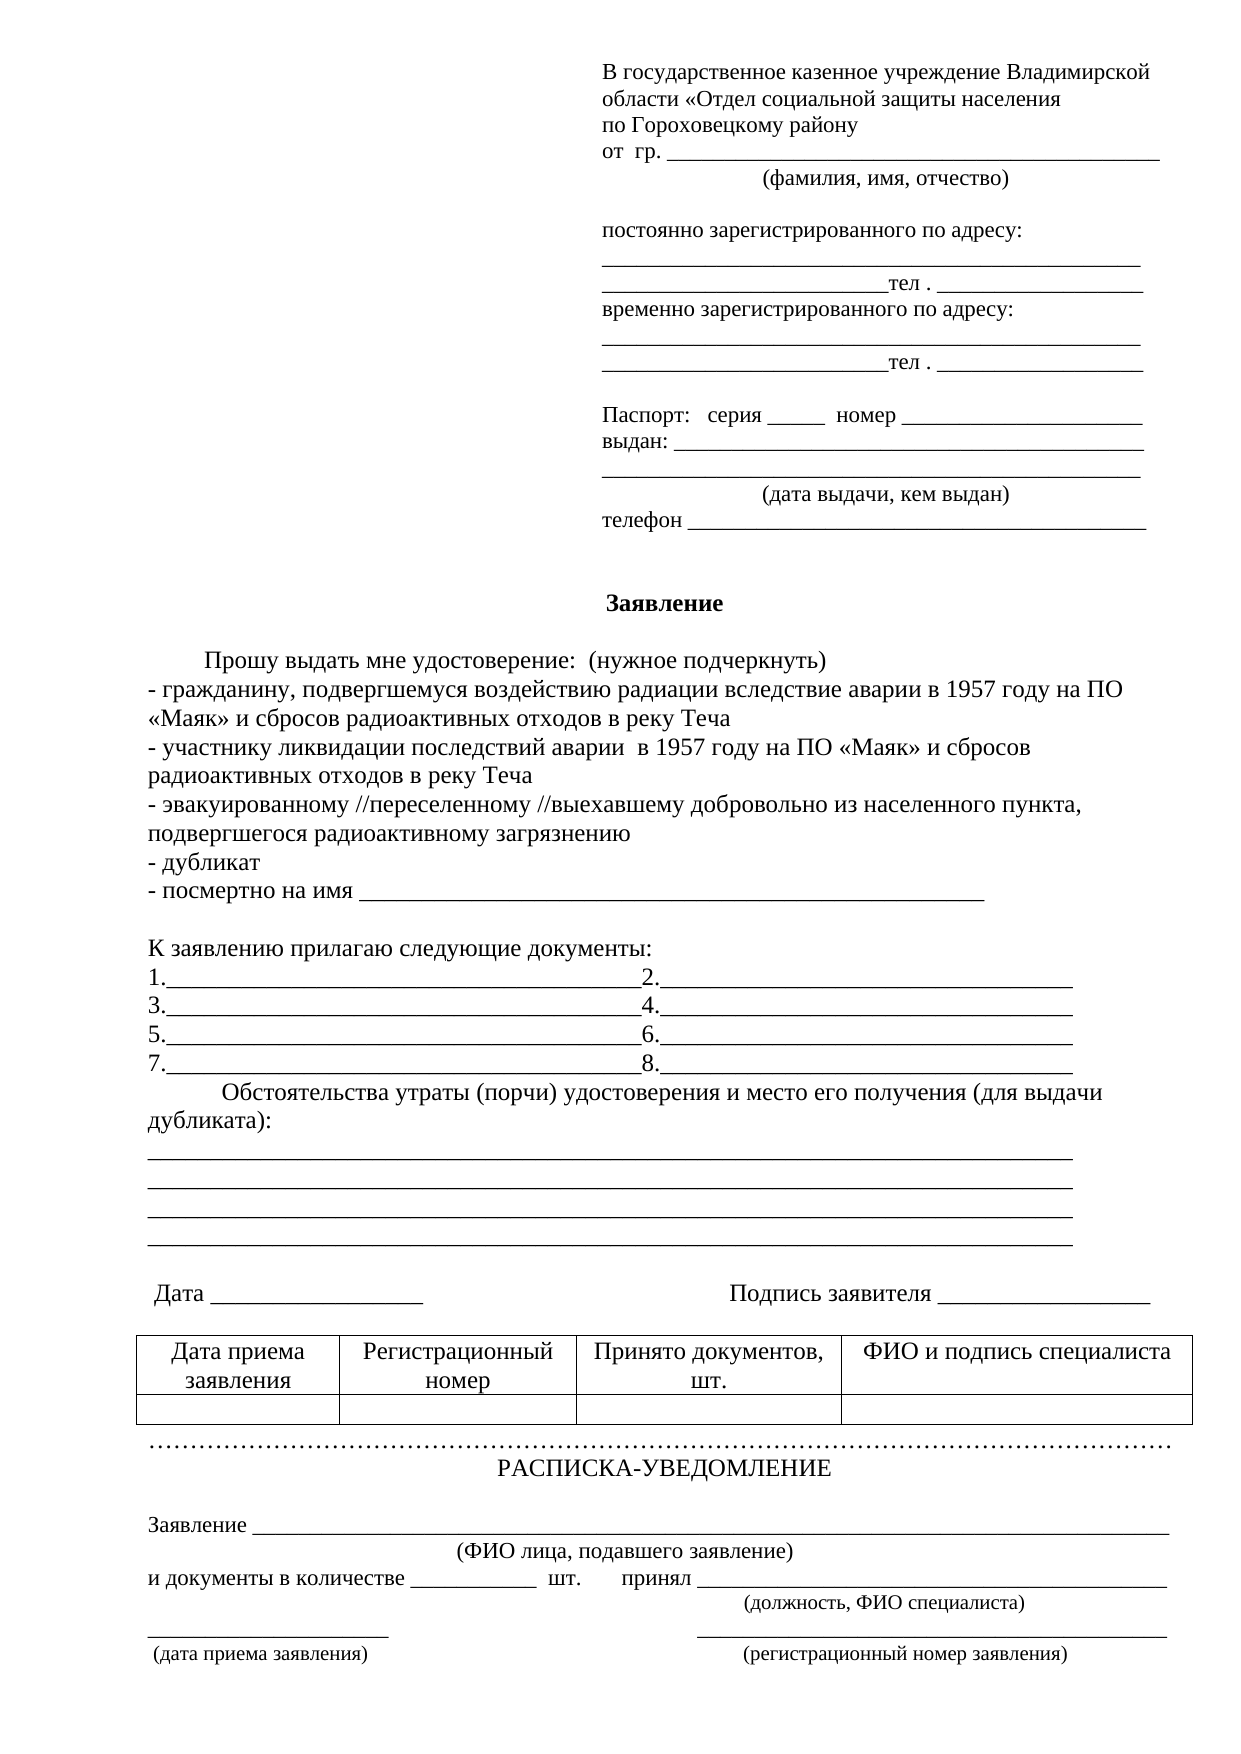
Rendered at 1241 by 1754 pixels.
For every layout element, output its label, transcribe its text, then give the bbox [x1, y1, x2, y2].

text «Маяк» и сбросов радиоактивных отходов в реку Теча [148, 703, 1181, 732]
text 1.______________________________________2._________________________________ [148, 962, 1181, 990]
text и документы в количестве ___________ шт. принял _________________________________________ [148, 1564, 1181, 1590]
text Обстоятельства утраты (порчи) удостоверения и место его получения (для выдачи дубликата): [148, 1077, 1181, 1134]
table_cell [577, 1395, 841, 1424]
text Заявление [148, 588, 1181, 617]
text - посмертно на имя __________________________________________________ [148, 875, 1181, 904]
text 3.______________________________________4._________________________________ [148, 990, 1181, 1019]
text __________________________________________________________________________ [148, 1192, 1181, 1220]
table_header Регистрационный номер [340, 1336, 576, 1394]
text 5.______________________________________6._________________________________ [148, 1019, 1181, 1048]
text (дата приема заявления) (регистрационный номер заявления) [148, 1640, 1181, 1664]
text (должность, ФИО специалиста) [148, 1590, 1181, 1614]
text Дата _________________ Подпись заявителя _________________ [148, 1278, 1181, 1307]
text - эвакуированному //переселенному //выехавшему добровольно из населенного пункта, [148, 789, 1181, 818]
text РАСПИСКА-УВЕДОМЛЕНИЕ [148, 1453, 1181, 1482]
text …………………………………………………………………………………………………………… [148, 1425, 1181, 1453]
text _____________________ _________________________________________ [148, 1614, 1181, 1640]
text - участнику ликвидации последствий аварии в 1957 году на ПО «Маяк» и сбросов [148, 732, 1181, 760]
text __________________________________________________________________________ [148, 1134, 1181, 1163]
text 7.______________________________________8._________________________________ [148, 1048, 1181, 1077]
text - дубликат [148, 847, 1181, 875]
table_header Принято документов, шт. [577, 1336, 841, 1394]
table_header ФИО и подпись специалиста [842, 1336, 1192, 1394]
text (ФИО лица, подавшего заявление) [148, 1537, 1181, 1564]
text радиоактивных отходов в реку Теча [148, 760, 1181, 789]
text __________________________________________________________________________ [148, 1163, 1181, 1192]
text подвергшегося радиоактивному загрязнению [148, 818, 1181, 847]
text Заявление ________________________________________________________________________________ [148, 1511, 1181, 1537]
text Прошу выдать мне удостоверение: (нужное подчеркнуть) [148, 645, 1181, 674]
table_cell [340, 1395, 576, 1424]
table_header Дата приема заявления [137, 1336, 339, 1394]
text К заявлению прилагаю следующие документы: [148, 933, 1181, 962]
text __________________________________________________________________________ [148, 1220, 1181, 1249]
table_header В государственное казенное учреждение Владимирской области «Отдел социальной защиты населения по Гороховецкому району от гр. ___________________________________________ (фамилия, имя, отчество) постоянно зарегистрированного по адресу: _______________________________________________ _________________________тел . __________________ временно зарегистрированного по адресу: _______________________________________________ _________________________тел . __________________ Паспорт: серия _____ номер _____________________ выдан: _________________________________________ _______________________________________________ (дата выдачи, кем выдан) телефон ________________________________________ [591, 58, 1181, 559]
table_cell [137, 1395, 339, 1424]
text - гражданину, подвергшемуся воздействию радиации вследствие аварии в 1957 году на ПО [148, 674, 1181, 703]
table_cell [842, 1395, 1192, 1424]
